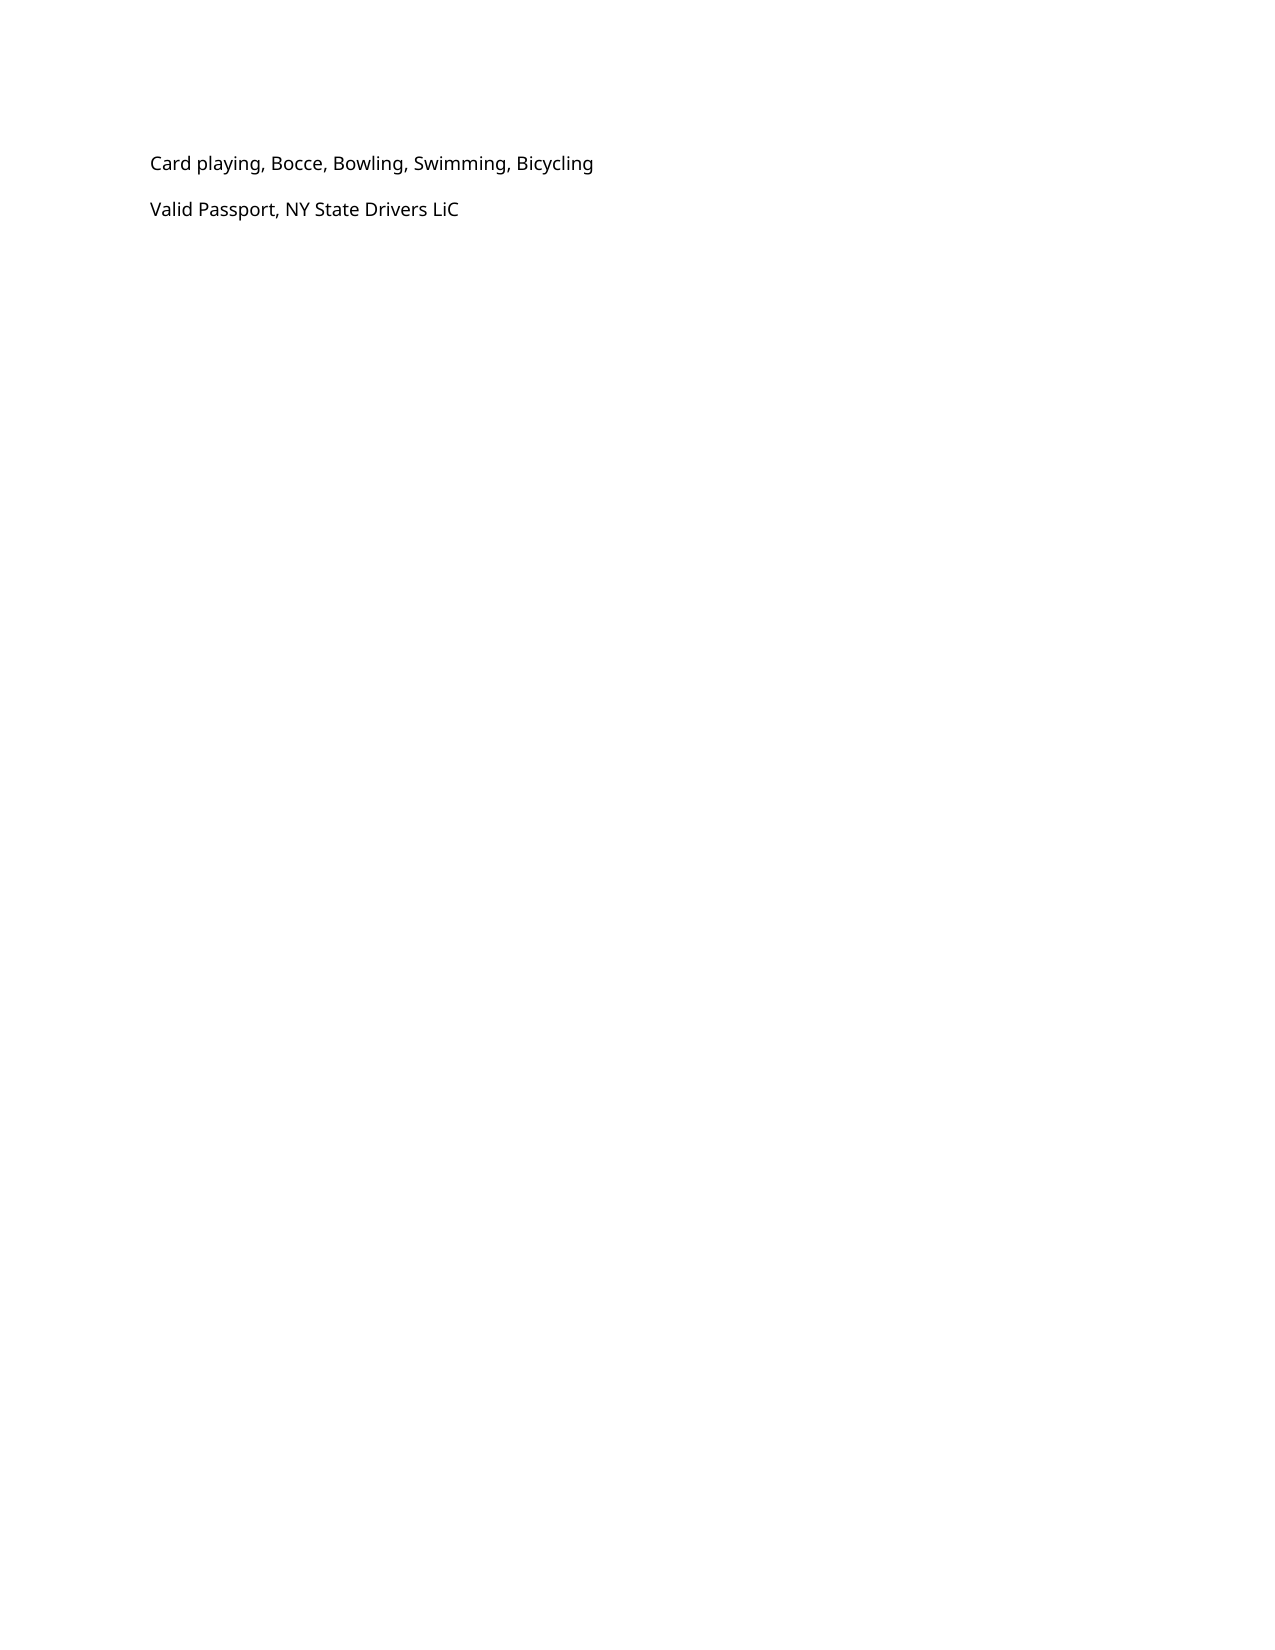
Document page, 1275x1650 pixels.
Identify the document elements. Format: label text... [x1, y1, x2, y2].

text Valid Passport, NY State Drivers LiC [150, 196, 1125, 222]
text Card playing, Bocce, Bowling, Swimming, Bicycling [150, 150, 1125, 176]
